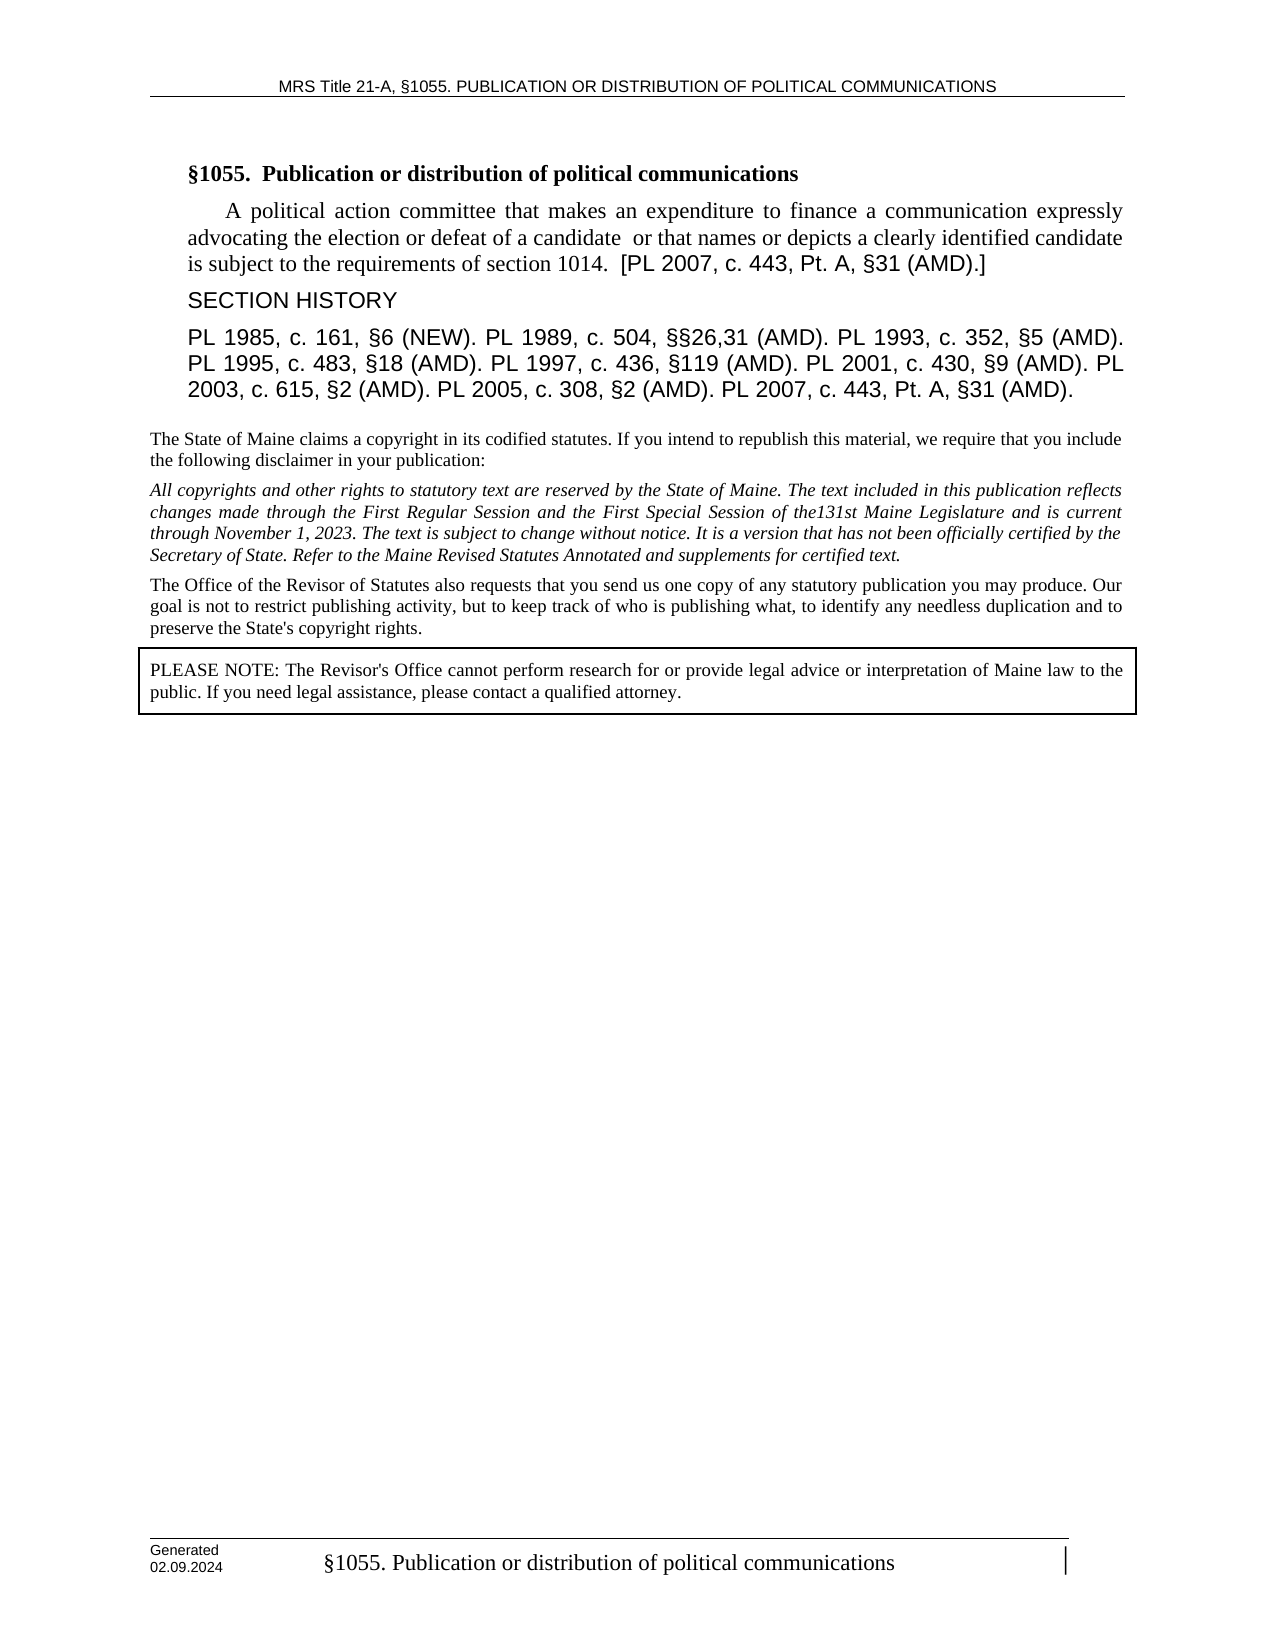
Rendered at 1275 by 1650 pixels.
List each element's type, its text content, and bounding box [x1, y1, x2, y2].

text §1055. Publication or distribution of political communications [187, 160, 1125, 187]
text The Office of the Revisor of Statutes also requests that you send us one copy of any statutory publication you may produce. Our goal is not to restrict publishing activity, but to keep track of who is publishing what, to identify any needless duplication and to preserve the State's copyright rights. [150, 574, 1125, 638]
text All copyrights and other rights to statutory text are reserved by the State of Maine. The text included in this publication reflects changes made through the First Regular Session and the First Special Session of the131st Maine Legislature and is current through November 1, 2023 . The text is subject to change without notice. It is a version that has not been officially certified by the Secretary of State. Refer to the Maine Revised Statutes Annotated and supplements for certified text. [150, 479, 1125, 565]
text The State of Maine claims a copyright in its codified statutes. If you intend to republish this material, we require that you include the following disclaimer in your publication: [150, 428, 1125, 471]
text SECTION HISTORY [187, 287, 1125, 313]
text A political action committee that makes an expenditure to finance a communication expressly advocating the election or defeat of a candidate or that names or depicts a clearly identified candidate is subject to the requirements of section 1014. [PL 2007, c. 443, Pt. A, §31 (AMD).] [187, 197, 1125, 276]
text PL 1985, c. 161, §6 (NEW). PL 1989, c. 504, §§26,31 (AMD). PL 1993, c. 352, §5 (AMD). PL 1995, c. 483, §18 (AMD). PL 1997, c. 436, §119 (AMD). PL 2001, c. 430, §9 (AMD). PL 2003, c. 615, §2 (AMD). PL 2005, c. 308, §2 (AMD). PL 2007, c. 443, Pt. A, §31 (AMD). [187, 323, 1125, 403]
text PLEASE NOTE: The Revisor's Office cannot perform research for or provide legal advice or interpretation of Maine law to the public. If you need legal assistance, please contact a qualified attorney. [140, 649, 1135, 713]
